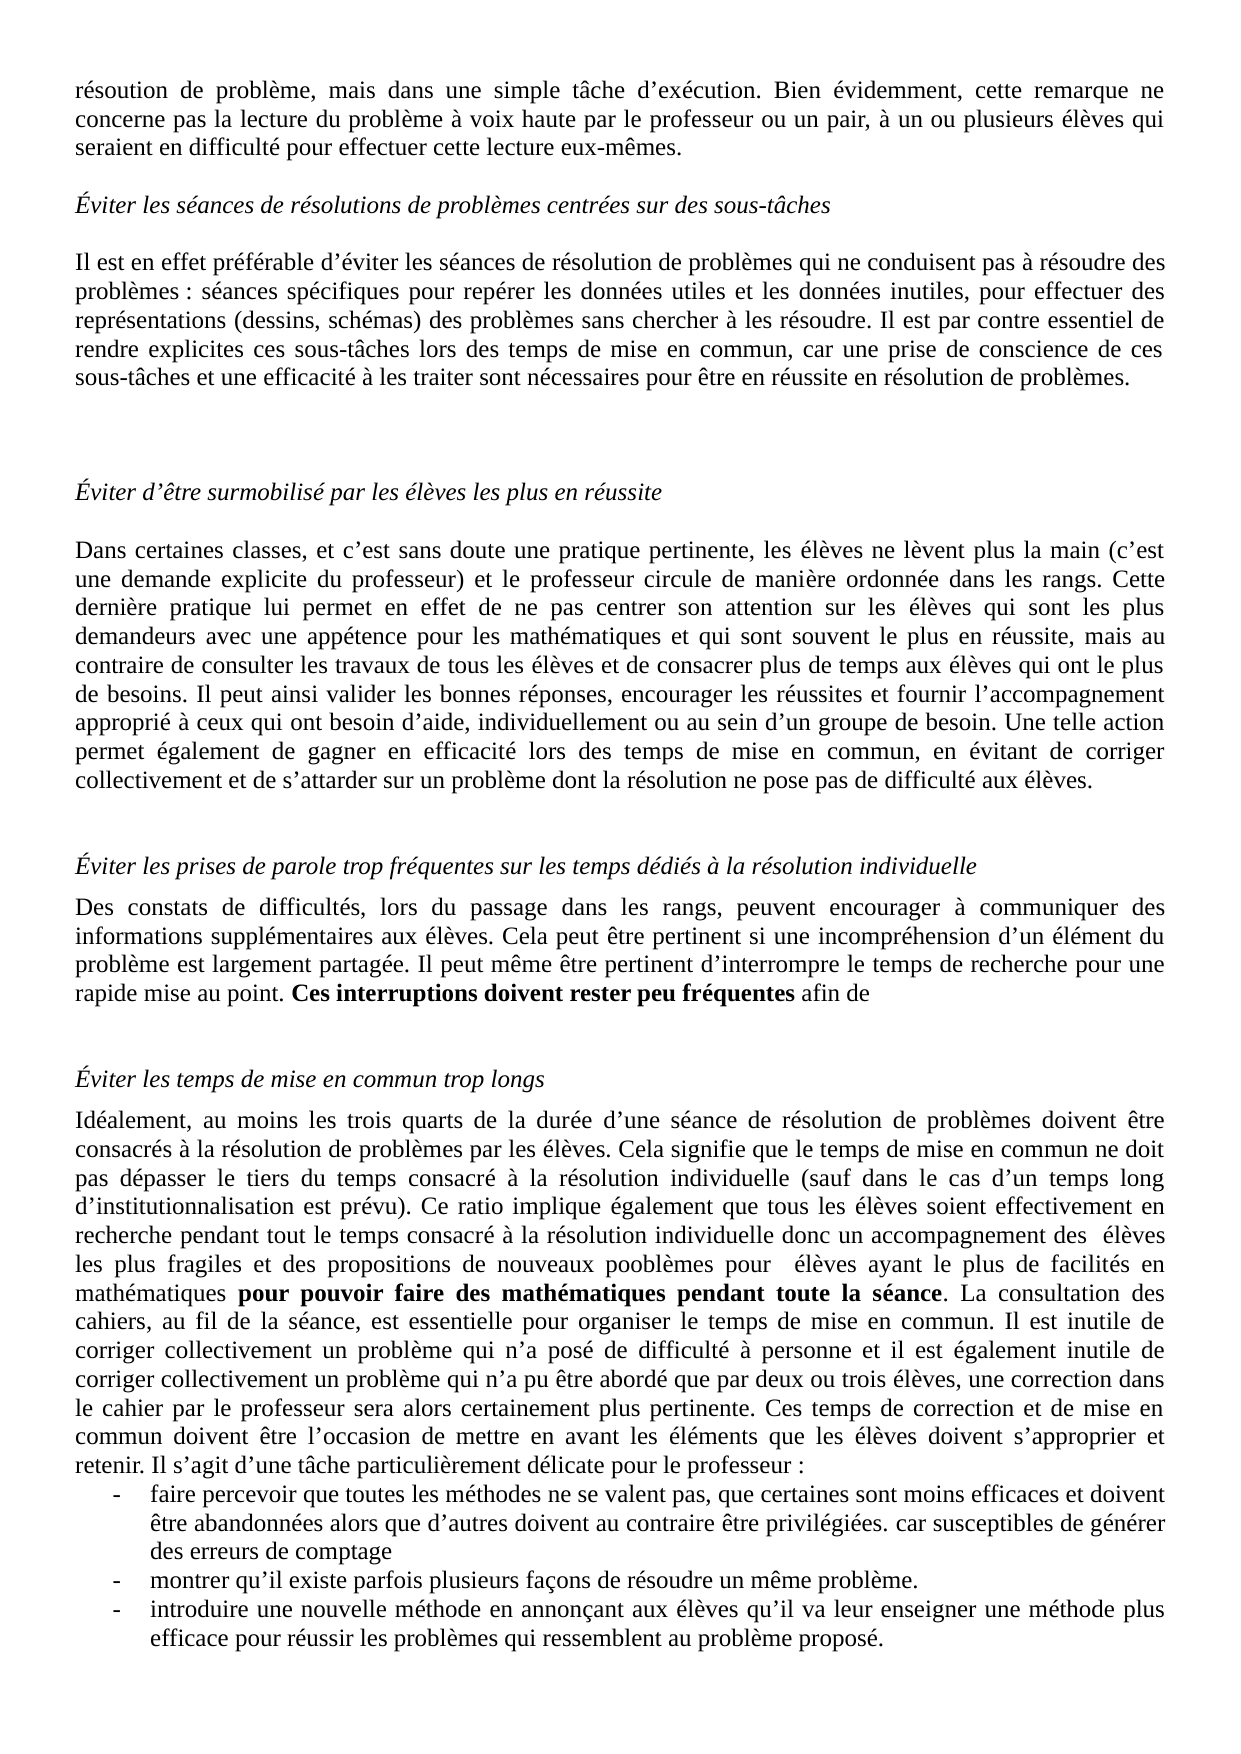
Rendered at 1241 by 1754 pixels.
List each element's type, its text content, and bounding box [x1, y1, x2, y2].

list montrer qu’il existe parfois plusieurs façons de résoudre un même problème. [112, 1565, 1165, 1594]
text Éviter les séances de résolutions de problèmes centrées sur des sous-tâches [75, 190, 1165, 219]
list faire percevoir que toutes les méthodes ne se valent pas, que certaines sont moins efficaces et doivent être abandonnées alors que d’autres doivent au contraire être privilégiées. car susceptibles de générer des erreurs de comptage [112, 1479, 1165, 1565]
text Des constats de difficultés, lors du passage dans les rangs, peuvent encourager à communiquer des informations supplémentaires aux élèves. Cela peut être pertinent si une incompréhension d’un élément du problème est largement partagée. Il peut même être pertinent d’interrompre le temps de recherche pour une rapide mise au point. Ces interruptions doivent rester peu fréquentes afin de [75, 892, 1165, 1007]
text Éviter d’être surmobilisé par les élèves les plus en réussite [75, 477, 1165, 506]
text Il est en effet préférable d’éviter les séances de résolution de problèmes qui ne conduisent pas à résoudre des problèmes : séances spécifiques pour repérer les données utiles et les données inutiles, pour effectuer des représentations (dessins, schémas) des problèmes sans chercher à les résoudre. Il est par contre essentiel de rendre explicites ces sous-tâches lors des temps de mise en commun, car une prise de conscience de ces sous-tâches et une efficacité à les traiter sont nécessaires pour être en réussite en résolution de problèmes. [75, 247, 1165, 391]
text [75, 75, 1165, 161]
text Éviter les prises de parole trop fréquentes sur les temps dédiés à la résolution individuelle [75, 851, 1165, 880]
list introduire une nouvelle méthode en annonçant aux élèves qu’il va leur enseigner une méthode plus efficace pour réussir les problèmes qui ressemblent au problème proposé. [112, 1594, 1165, 1651]
text Dans certaines classes, et c’est sans doute une pratique pertinente, les élèves ne lèvent plus la main (c’est une demande explicite du professeur) et le professeur circule de manière ordonnée dans les rangs. Cette dernière pratique lui permet en effet de ne pas centrer son attention sur les élèves qui sont les plus demandeurs avec une appétence pour les mathématiques et qui sont souvent le plus en réussite, mais au contraire de consulter les travaux de tous les élèves et de consacrer plus de temps aux élèves qui ont le plus de besoins. Il peut ainsi valider les bonnes réponses, encourager les réussites et fournir l’accompagnement approprié à ceux qui ont besoin d’aide, individuellement ou au sein d’un groupe de besoin. Une telle action permet également de gagner en efficacité lors des temps de mise en commun, en évitant de corriger collectivement et de s’attarder sur un problème dont la résolution ne pose pas de difficulté aux élèves. [75, 535, 1165, 794]
text Éviter les temps de mise en commun trop longs [75, 1064, 1165, 1093]
text Idéalement, au moins les trois quarts de la durée d’une séance de résolution de problèmes doivent être consacrés à la résolution de problèmes par les élèves. Cela signifie que le temps de mise en commun ne doit pas dépasser le tiers du temps consacré à la résolution individuelle (sauf dans le cas d’un temps long d’institutionnalisation est prévu). Ce ratio implique également que tous les élèves soient effectivement en recherche pendant tout le temps consacré à la résolution individuelle donc un accompagnement des élèves les plus fragiles et des propositions de nouveaux pooblèmes pour élèves ayant le plus de facilités en mathématiques pour pouvoir faire des mathématiques pendant toute la séance. La consultation des cahiers, au fil de la séance, est essentielle pour organiser le temps de mise en commun. Il est inutile de corriger collectivement un problème qui n’a posé de difficulté à personne et il est également inutile de corriger collectivement un problème qui n’a pu être abordé que par deux ou trois élèves, une correction dans le cahier par le professeur sera alors certainement plus pertinente. Ces temps de correction et de mise en commun doivent être l’occasion de mettre en avant les éléments que les élèves doivent s’approprier et retenir. Il s’agit d’une tâche particulièrement délicate pour le professeur : [75, 1105, 1165, 1479]
